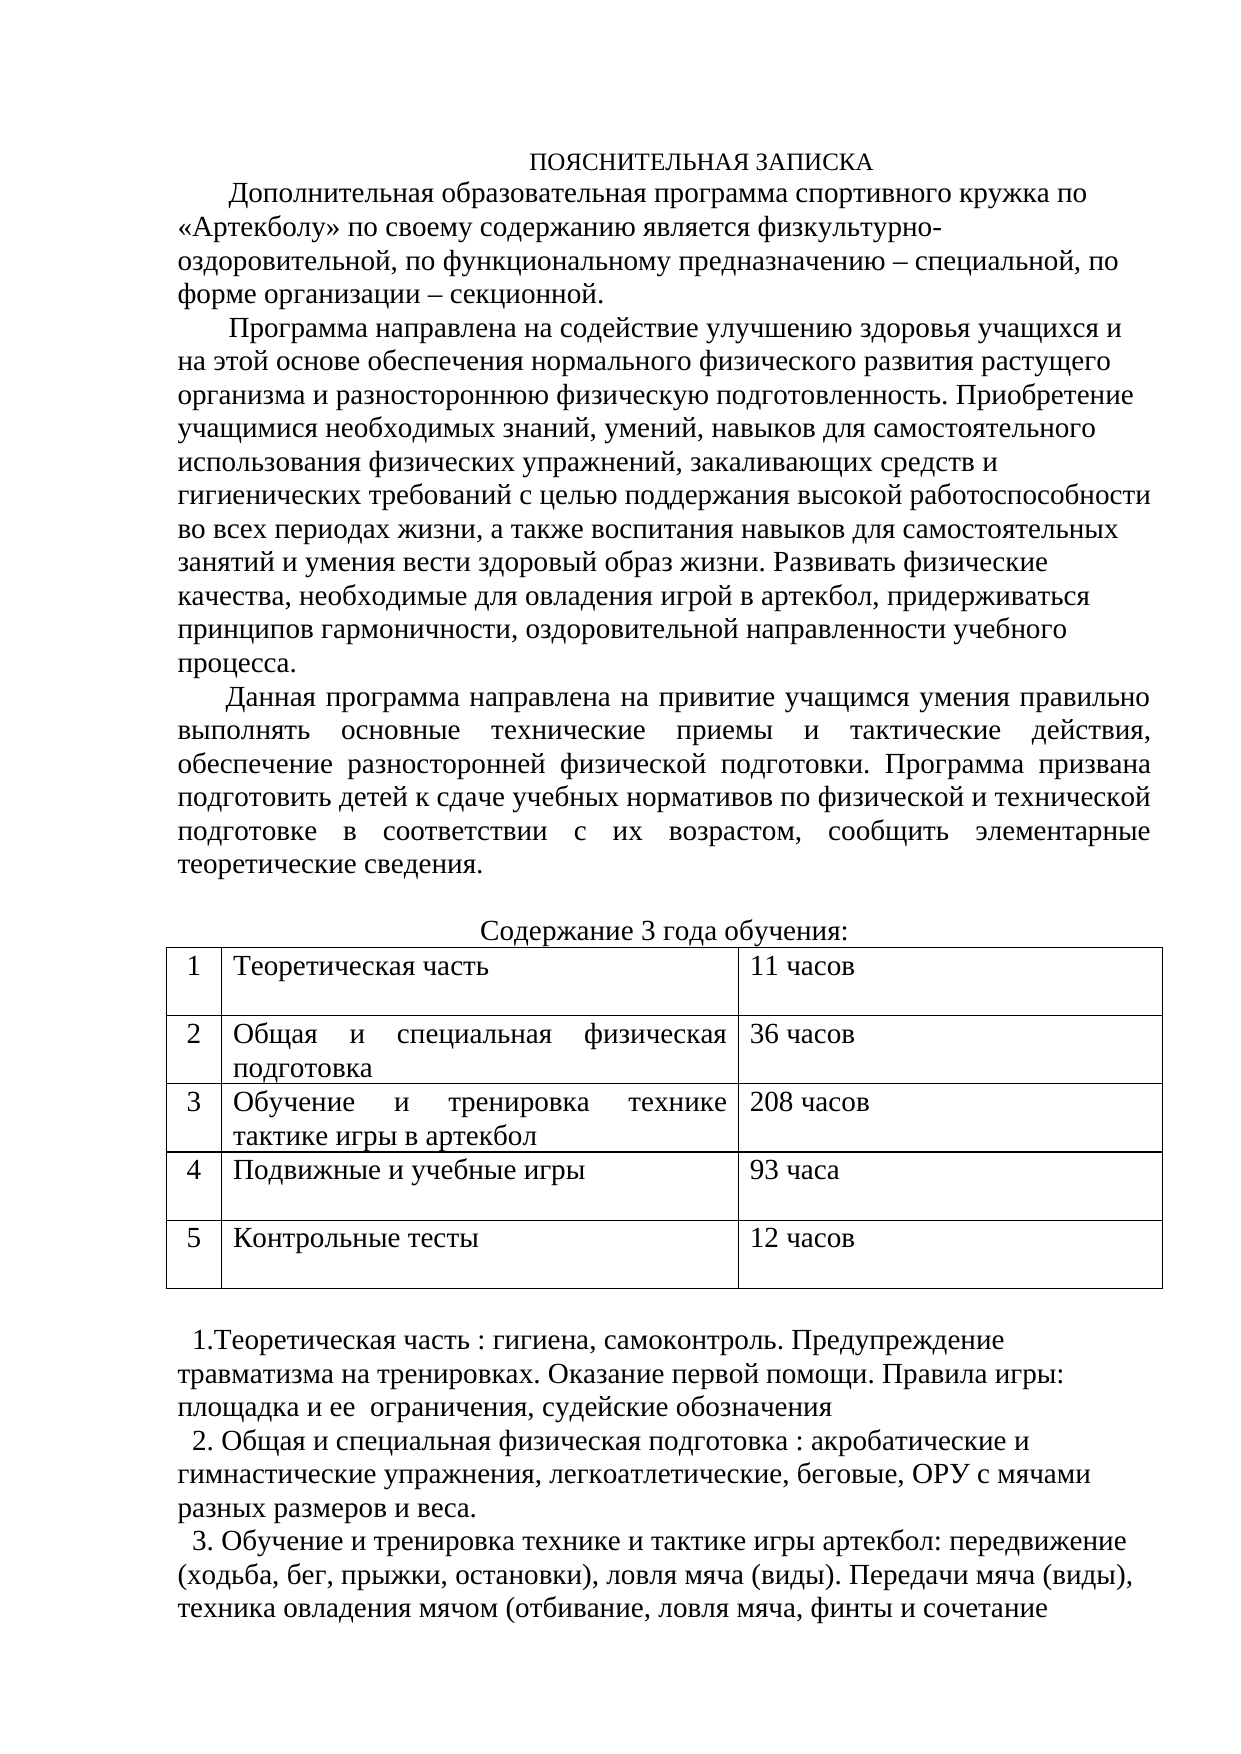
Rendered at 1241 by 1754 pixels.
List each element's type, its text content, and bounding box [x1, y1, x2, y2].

text 1.Теоретическая часть : гигиена, самоконтроль. Предупреждение травматизма на тренировках. Оказание первой помощи. Правила игры: площадка и ее ограничения, судейские обозначения [177, 1322, 1152, 1423]
table_header Теоретическая часть [222, 948, 738, 1015]
table_cell 5 [167, 1221, 221, 1288]
table_cell 12 часов [739, 1221, 1162, 1288]
text ПОЯСНИТЕЛЬНАЯ ЗАПИСКА [177, 147, 1152, 176]
table_header 11 часов [739, 948, 1162, 1015]
table_cell Общая и специальная физическая подготовка [222, 1016, 738, 1083]
table_cell 3 [167, 1084, 221, 1151]
table_cell 4 [167, 1153, 221, 1219]
table_cell 36 часов [739, 1016, 1162, 1083]
table_cell Подвижные и учебные игры [222, 1153, 738, 1219]
table_header 1 [167, 948, 221, 1015]
text Данная программа направлена на привитие учащимся умения правильно выполнять основные технические приемы и тактические действия, обеспечение разносторонней физической подготовки. Программа призвана подготовить детей к сдаче учебных нормативов по физической и технической подготовке в соответствии с их возрастом, сообщить элементарные теоретические сведения. [177, 679, 1152, 880]
table_cell Контрольные тесты [222, 1221, 738, 1288]
table_cell 208 часов [739, 1084, 1162, 1151]
text 2. Общая и специальная физическая подготовка : акробатические и гимнастические упражнения, легкоатлетические, беговые, ОРУ с мячами разных размеров и веса. [177, 1423, 1152, 1523]
table_cell Обучение и тренировка технике тактике игры в артекбол [222, 1084, 738, 1151]
table_cell 93 часа [739, 1153, 1162, 1219]
text Программа направлена на содействие улучшению здоровья учащихся и на этой основе обеспечения нормального физического развития растущего организма и разностороннюю физическую подготовленность. Приобретение учащимися необходимых знаний, умений, навыков для самостоятельного использования физических упражнений, закаливающих средств и гигиенических требований с целью поддержания высокой работоспособности во всех периодах жизни, а также воспитания навыков для самостоятельных занятий и умения вести здоровый образ жизни. Развивать физические качества, необходимые для овладения игрой в артекбол, придерживаться принципов гармоничности, оздоровительной направленности учебного процесса. [177, 310, 1152, 679]
table_cell 2 [167, 1016, 221, 1083]
text Дополнительная образовательная программа спортивного кружка по «Артекболу» по своему содержанию является физкультурно-оздоровительной, по функциональному предназначению – специальной, по форме организации – секционной. [177, 176, 1152, 310]
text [177, 1523, 1152, 1624]
text Содержание 3 года обучения: [177, 913, 1152, 947]
